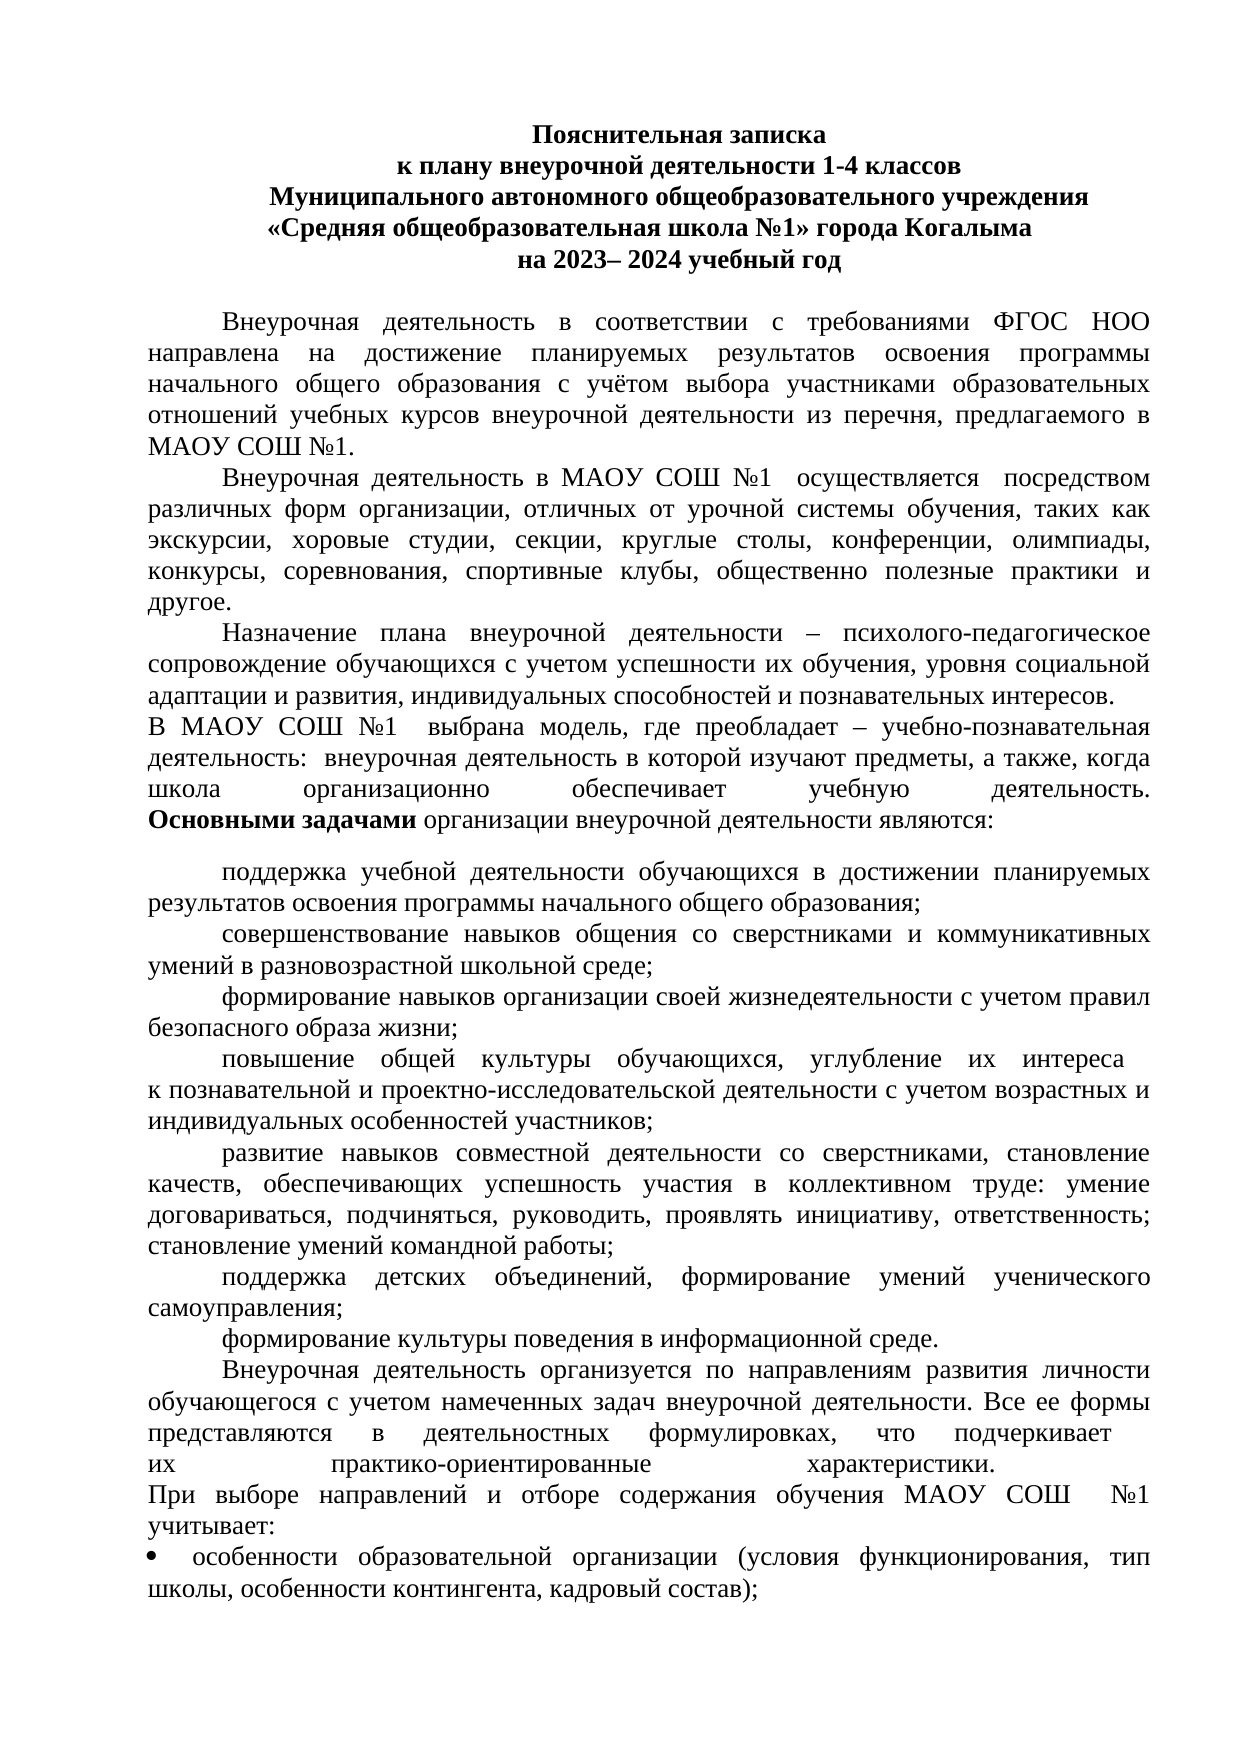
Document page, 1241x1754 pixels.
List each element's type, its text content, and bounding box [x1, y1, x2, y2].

text В МАОУ СОШ №1 выбрана модель, где преобладает – учебно-познавательная деятельность: внеурочная деятельность в которой изучают предметы, а также, когда школа организационно обеспечивает учебную деятельность. Основными задачами организации внеурочной деятельности являются: [148, 710, 1152, 834]
text совершенствование навыков общения со сверстниками и коммуникативных умений в разновозрастной школьной среде; [148, 918, 1152, 980]
text формирование навыков организации своей жизнедеятельности с учетом правил безопасного образа жизни; [148, 980, 1152, 1042]
text Внеурочная деятельность в МАОУ СОШ №1 осуществляется посредством различных форм организации, отличных от урочной системы обучения, таких как экскурсии, хоровые студии, секции, круглые столы, конференции, олимпиады, конкурсы, соревнования, спортивные клубы, общественно полезные практики и другое. [148, 461, 1152, 616]
text Внеурочная деятельность в соответствии с требованиями ФГОС НОО направлена на достижение планируемых результатов освоения программы начального общего образования с учётом выбора участниками образовательных отношений учебных курсов внеурочной деятельности из перечня, предлагаемого в МАОУ СОШ №1. [148, 305, 1152, 461]
text Муниципального автономного общеобразовательного учреждения «Средняя общеобразовательная школа №1» города Когалыма [148, 180, 1152, 243]
text поддержка детских объединений, формирование умений ученического самоуправления; [148, 1260, 1152, 1322]
list особенности образовательной организации (условия функционирования, тип школы, особенности контингента, кадровый состав); [147, 1541, 1152, 1603]
text к плану внеурочной деятельности 1-4 классов [148, 149, 1152, 180]
text Назначение плана внеурочной деятельности – психолого-педагогическое сопровождение обучающихся с учетом успешности их обучения, уровня социальной адаптации и развития, индивидуальных способностей и познавательных интересов. [148, 616, 1152, 710]
text Внеурочная деятельность организуется по направлениям развития личности обучающегося с учетом намеченных задач внеурочной деятельности. Все ее формы представляются в деятельностных формулировках, что подчеркивает их практико-ориентированные характеристики. При выборе направлений и отборе содержания обучения МАОУ СОШ №1 учитывает: [148, 1354, 1152, 1541]
text на 2023– 2024 учебный год [148, 243, 1152, 274]
text формирование культуры поведения в информационной среде. [148, 1322, 1152, 1354]
text поддержка учебной деятельности обучающихся в достижении планируемых результатов освоения программы начального общего образования; [148, 855, 1152, 918]
text Пояснительная записка [148, 118, 1152, 149]
text повышение общей культуры обучающихся, углубление их интереса к познавательной и проектно-исследовательской деятельности с учетом возрастных и индивидуальных особенностей участников; [148, 1042, 1152, 1136]
text развитие навыков совместной деятельности со сверстниками, становление качеств, обеспечивающих успешность участия в коллективном труде: умение договариваться, подчиняться, руководить, проявлять инициативу, ответственность; становление умений командной работы; [148, 1136, 1152, 1260]
